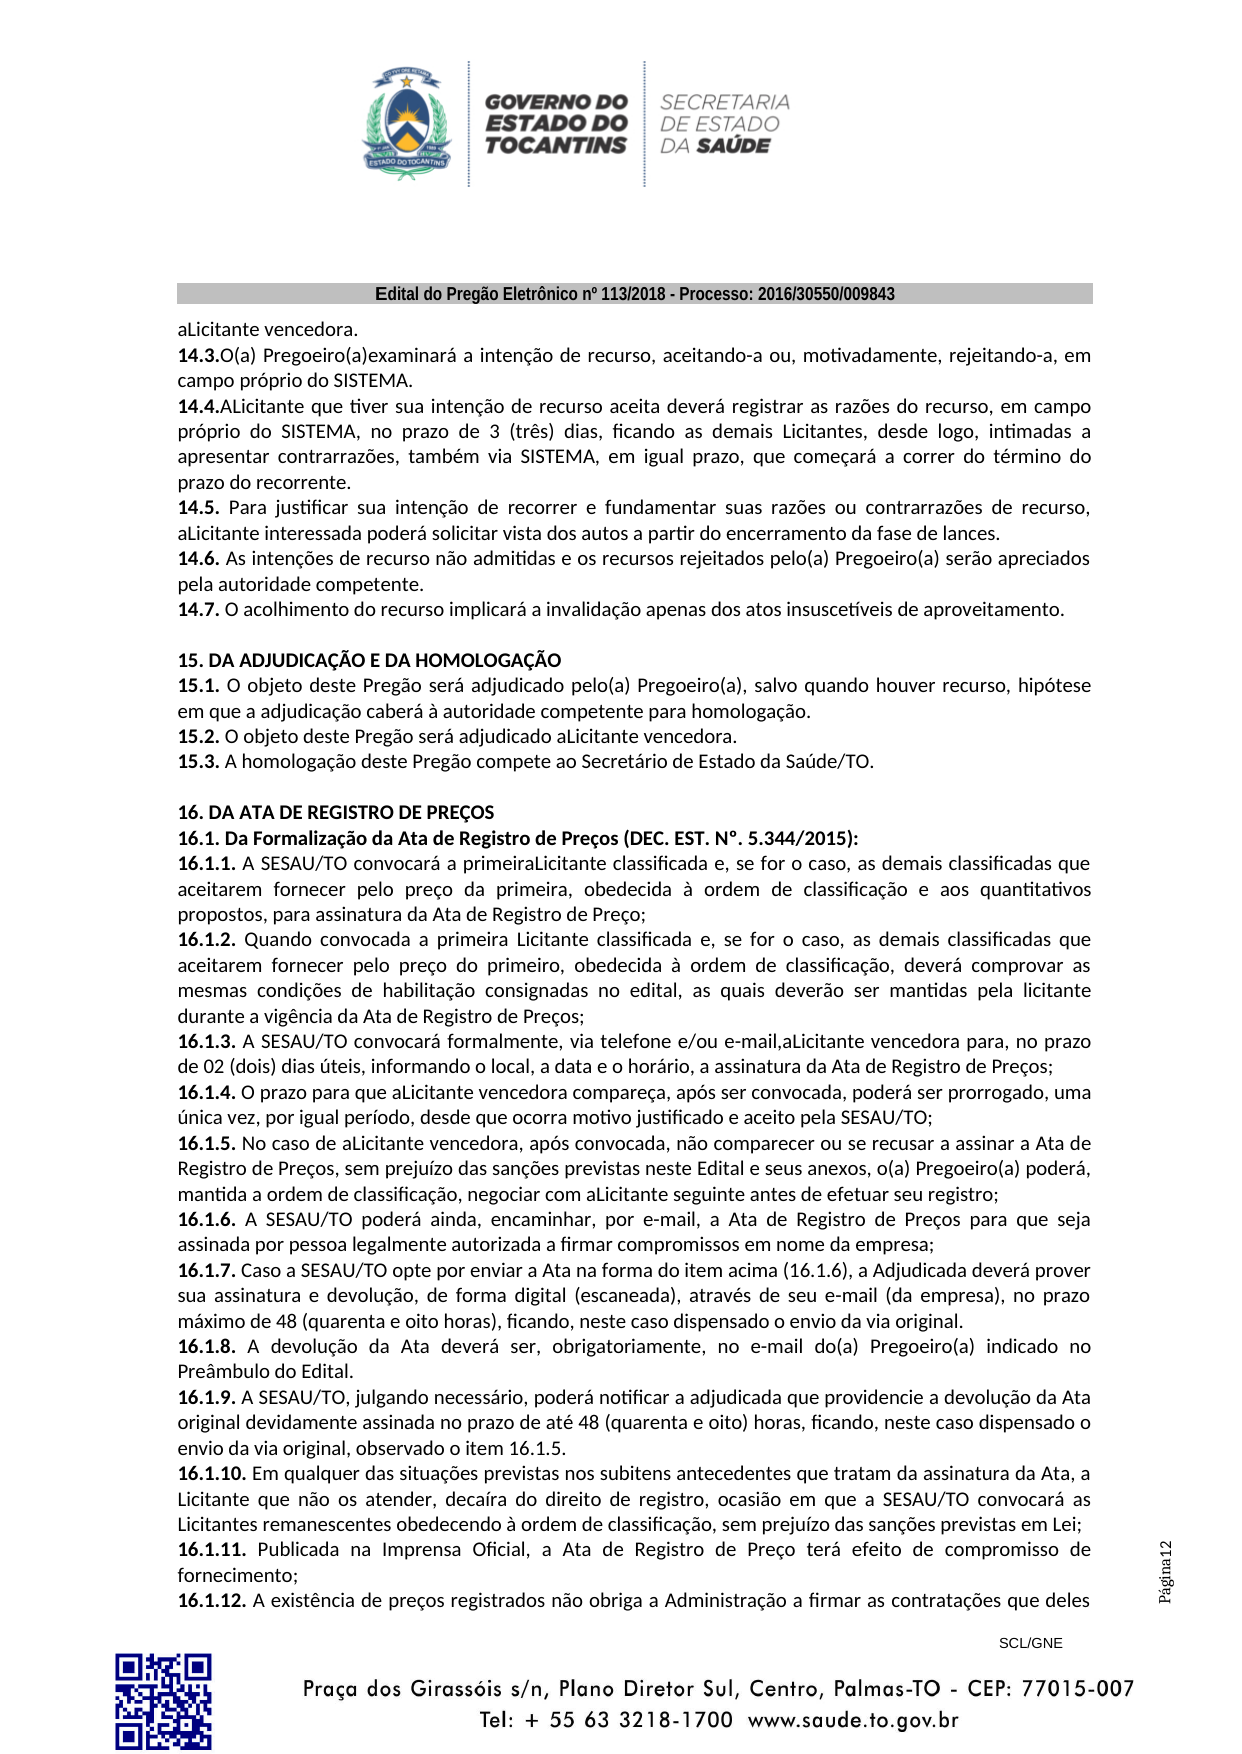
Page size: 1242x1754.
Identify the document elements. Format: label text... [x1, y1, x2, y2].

text 16.1.6. A SESAU/TO poderá ainda, encaminhar, por e-mail, a Ata de Registro de Preços para que seja assinada por pessoa legalmente autorizada a firmar compromissos em nome da empresa; [177, 1206, 1093, 1257]
text 15.3. A homologação deste Pregão compete ao Secretário de Estado da Saúde/TO. [177, 749, 1093, 774]
text 14.6. As intenções de recurso não admitidas e os recursos rejeitados pelo(a) Pregoeiro(a) serão apreciados pela autoridade competente. [177, 545, 1093, 596]
text 16.1.7. Caso a SESAU/TO opte por enviar a Ata na forma do item acima (16.1.6), a Adjudicada deverá prover sua assinatura e devolução, de forma digital (escaneada), através de seu e-mail (da empresa), no prazo máximo de 48 (quarenta e oito horas), ficando, neste caso dispensado o envio da via original. [177, 1257, 1093, 1333]
text 16.1.10. Em qualquer das situações previstas nos subitens antecedentes que tratam da assinatura da Ata, a Licitante que não os atender, decaíra do direito de registro, ocasião em que a SESAU/TO convocará as Licitantes remanescentes obedecendo à ordem de classificação, sem prejuízo das sanções previstas em Lei; [177, 1460, 1093, 1537]
text 15.1. O objeto deste Pregão será adjudicado pelo(a) Pregoeiro(a), salvo quando houver recurso, hipótese em que a adjudicação caberá à autoridade competente para homologação. [177, 672, 1093, 723]
picture [111, 1649, 1134, 1754]
text 16.1.9. A SESAU/TO, julgando necessário, poderá notificar a adjudicada que providencie a devolução da Ata original devidamente assinada no prazo de até 48 (quarenta e oito) horas, ficando, neste caso dispensado o envio da via original, observado o item 16.1.5. [177, 1384, 1093, 1460]
text 14.2. A falta de manifestação no prazo estabelecido autoriza o(a) Pregoeiro(a) a adjudicar o objeto aLicitante vencedora. [177, 317, 1093, 342]
text 16.1.8. A devolução da Ata deverá ser, obrigatoriamente, no e-mail do(a) Pregoeiro(a) indicado no Preâmbulo do Edital. [177, 1333, 1093, 1384]
text 15.2. O objeto deste Pregão será adjudicado aLicitante vencedora. [177, 723, 1093, 749]
picture [177, 59, 980, 189]
text 16. DA ATA DE REGISTRO DE PREÇOS [177, 799, 1093, 825]
text 16.1.11. Publicada na Imprensa Oficial, a Ata de Registro de Preço terá efeito de compromisso de fornecimento; [177, 1537, 1093, 1587]
text 16.1.2. Quando convocada a primeira Licitante classificada e, se for o caso, as demais classificadas que aceitarem fornecer pelo preço do primeiro, obedecida à ordem de classificação, deverá comprovar as mesmas condições de habilitação consignadas no edital, as quais deverão ser mantidas pela licitante durante a vigência da Ata de Registro de Preços; [177, 927, 1093, 1028]
text 14.7. O acolhimento do recurso implicará a invalidação apenas dos atos insuscetíveis de aproveitamento. [177, 596, 1093, 622]
text 16.1.5. No caso de aLicitante vencedora, após convocada, não comparecer ou se recusar a assinar a Ata de Registro de Preços, sem prejuízo das sanções previstas neste Edital e seus anexos, o(a) Pregoeiro(a) poderá, mantida a ordem de classificação, negociar com aLicitante seguinte antes de efetuar seu registro; [177, 1130, 1093, 1206]
text 14.3.O(a) Pregoeiro(a)examinará a intenção de recurso, aceitando-a ou, motivadamente, rejeitando-a, em campo próprio do SISTEMA. [177, 342, 1093, 393]
text 16.1.3. A SESAU/TO convocará formalmente, via telefone e/ou e-mail,aLicitante vencedora para, no prazo de 02 (dois) dias úteis, informando o local, a data e o horário, a assinatura da Ata de Registro de Preços; [177, 1028, 1093, 1079]
text 14.5. Para justificar sua intenção de recorrer e fundamentar suas razões ou contrarrazões de recurso, aLicitante interessada poderá solicitar vista dos autos a partir do encerramento da fase de lances. [177, 494, 1093, 545]
text 16.1.1. A SESAU/TO convocará a primeiraLicitante classificada e, se for o caso, as demais classificadas que aceitarem fornecer pelo preço da primeira, obedecida à ordem de classificação e aos quantitativos propostos, para assinatura da Ata de Registro de Preço; [177, 850, 1093, 927]
text 15. DA ADJUDICAÇÃO E DA HOMOLOGAÇÃO [177, 647, 1093, 672]
text 16.1.4. O prazo para que aLicitante vencedora compareça, após ser convocada, poderá ser prorrogado, uma única vez, por igual período, desde que ocorra motivo justificado e aceito pela SESAU/TO; [177, 1079, 1093, 1130]
text 14.4.ALicitante que tiver sua intenção de recurso aceita deverá registrar as razões do recurso, em campo próprio do SISTEMA, no prazo de 3 (três) dias, ficando as demais Licitantes, desde logo, intimadas a apresentar contrarrazões, também via SISTEMA, em igual prazo, que começará a correr do término do prazo do recorrente. [177, 393, 1093, 494]
text 16.1. Da Formalização da Ata de Registro de Preços (DEC. EST. Nº. 5.344/2015): [177, 825, 1093, 850]
